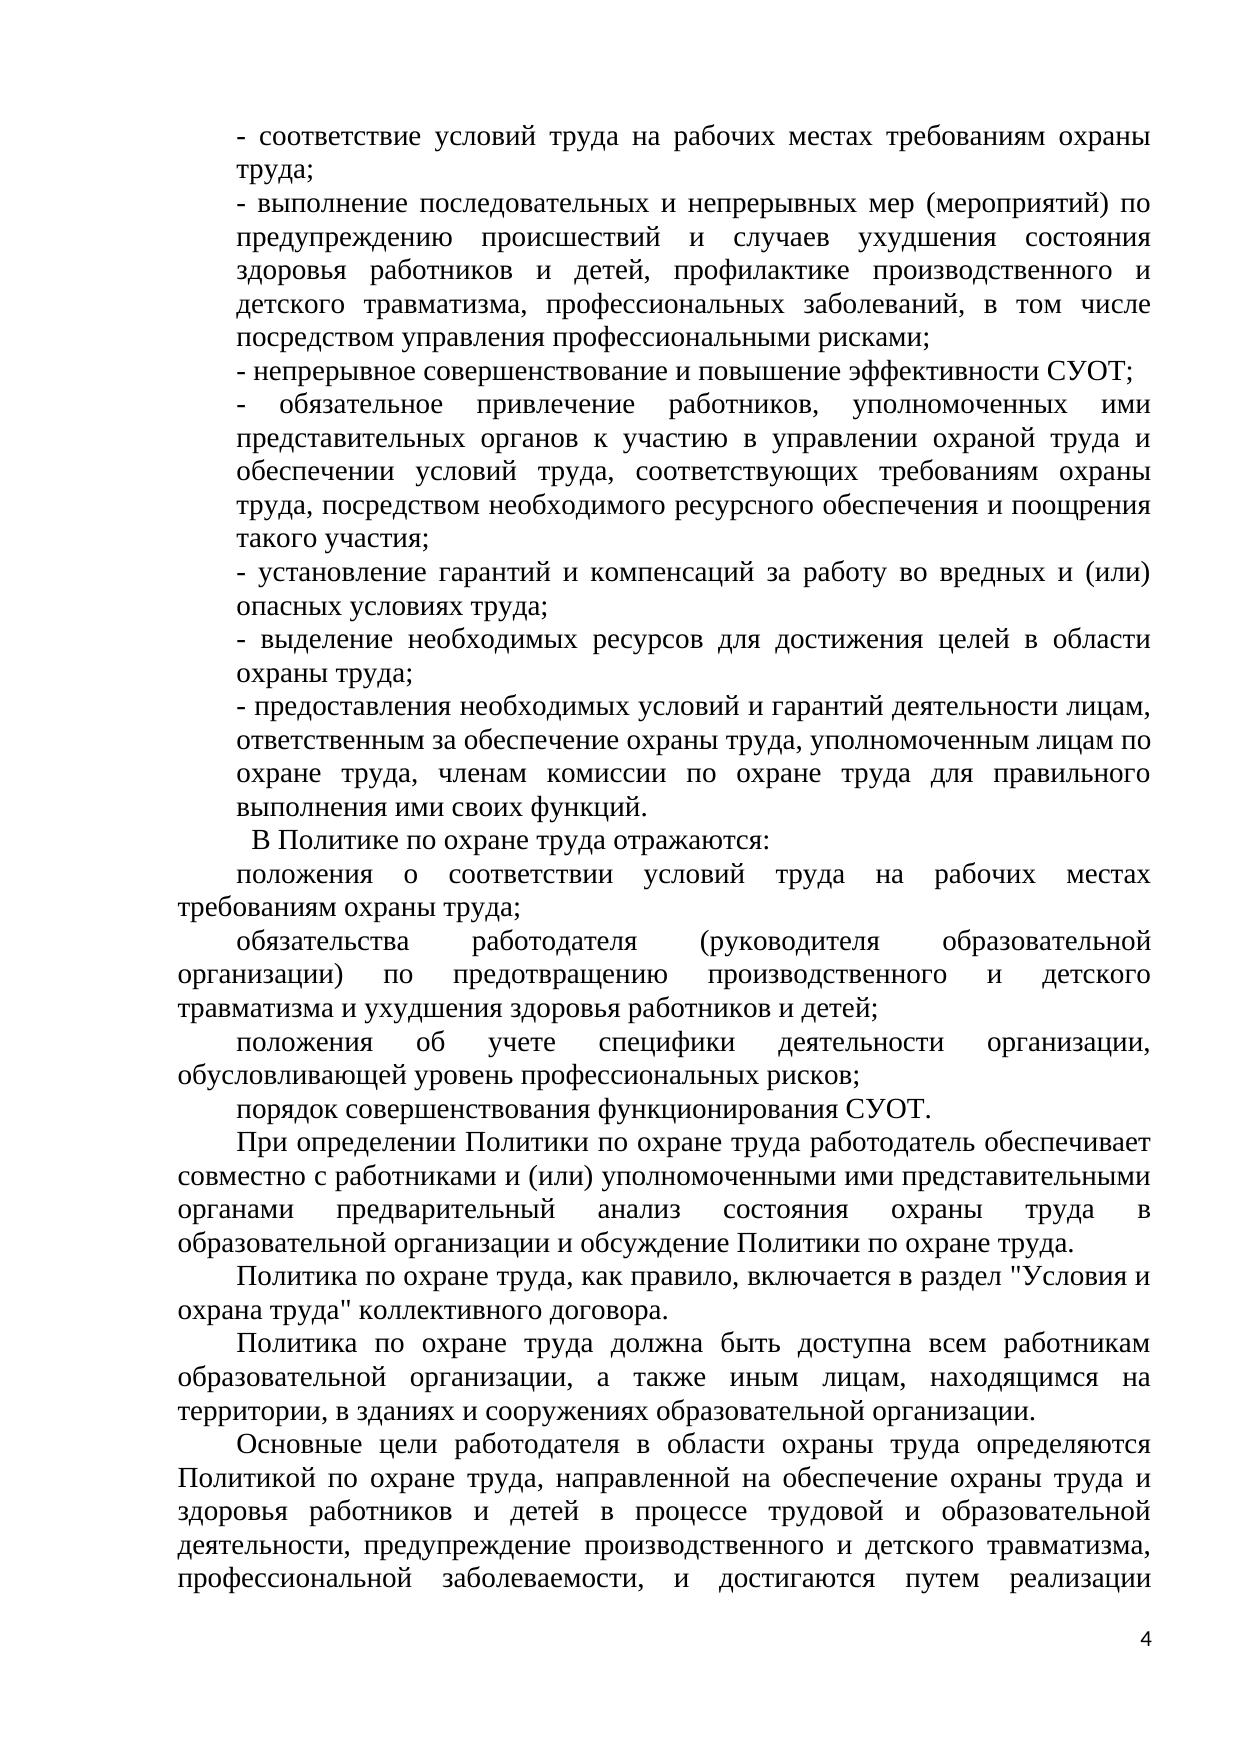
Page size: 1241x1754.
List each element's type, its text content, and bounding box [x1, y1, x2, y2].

text - соответствие условий труда на рабочих местах требованиям охраны труда; [236, 118, 1152, 185]
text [177, 1426, 1152, 1594]
text обязательства работодателя (руководителя образовательной организации) по предотвращению производственного и детского травматизма и ухудшения здоровья работников и детей; [177, 923, 1152, 1024]
text В Политике по охране труда отражаются: [177, 822, 1152, 856]
text - выполнение последовательных и непрерывных мер (мероприятий) по предупреждению происшествий и случаев ухудшения состояния здоровья работников и детей, профилактике производственного и детского травматизма, профессиональных заболеваний, в том числе посредством управления профессиональными рисками; [236, 185, 1152, 353]
text - выделение необходимых ресурсов для достижения целей в области охраны труда; [236, 621, 1152, 688]
text Политика по охране труда, как правило, включается в раздел "Условия и охрана труда" коллективного договора. [177, 1258, 1152, 1326]
text - предоставления необходимых условий и гарантий деятельности лицам, ответственным за обеспечение охраны труда, уполномоченным лицам по охране труда, членам комиссии по охране труда для правильного выполнения ими своих функций. [236, 688, 1152, 822]
text - непрерывное совершенствование и повышение эффективности СУОТ; [236, 353, 1152, 386]
text - установление гарантий и компенсаций за работу во вредных и (или) опасных условиях труда; [236, 554, 1152, 621]
text положения об учете специфики деятельности организации, обусловливающей уровень профессиональных рисков; [177, 1024, 1152, 1091]
text Политика по охране труда должна быть доступна всем работникам образовательной организации, а также иным лицам, находящимся на территории, в зданиях и сооружениях образовательной организации. [177, 1326, 1152, 1426]
text - обязательное привлечение работников, уполномоченных ими представительных органов к участию в управлении охраной труда и обеспечении условий труда, соответствующих требованиям охраны труда, посредством необходимого ресурсного обеспечения и поощрения такого участия; [236, 386, 1152, 554]
text положения о соответствии условий труда на рабочих местах требованиям охраны труда; [177, 856, 1152, 923]
text При определении Политики по охране труда работодатель обеспечивает совместно с работниками и (или) уполномоченными ими представительными органами предварительный анализ состояния охраны труда в образовательной организации и обсуждение Политики по охране труда. [177, 1124, 1152, 1258]
text порядок совершенствования функционирования СУОТ. [177, 1091, 1152, 1124]
